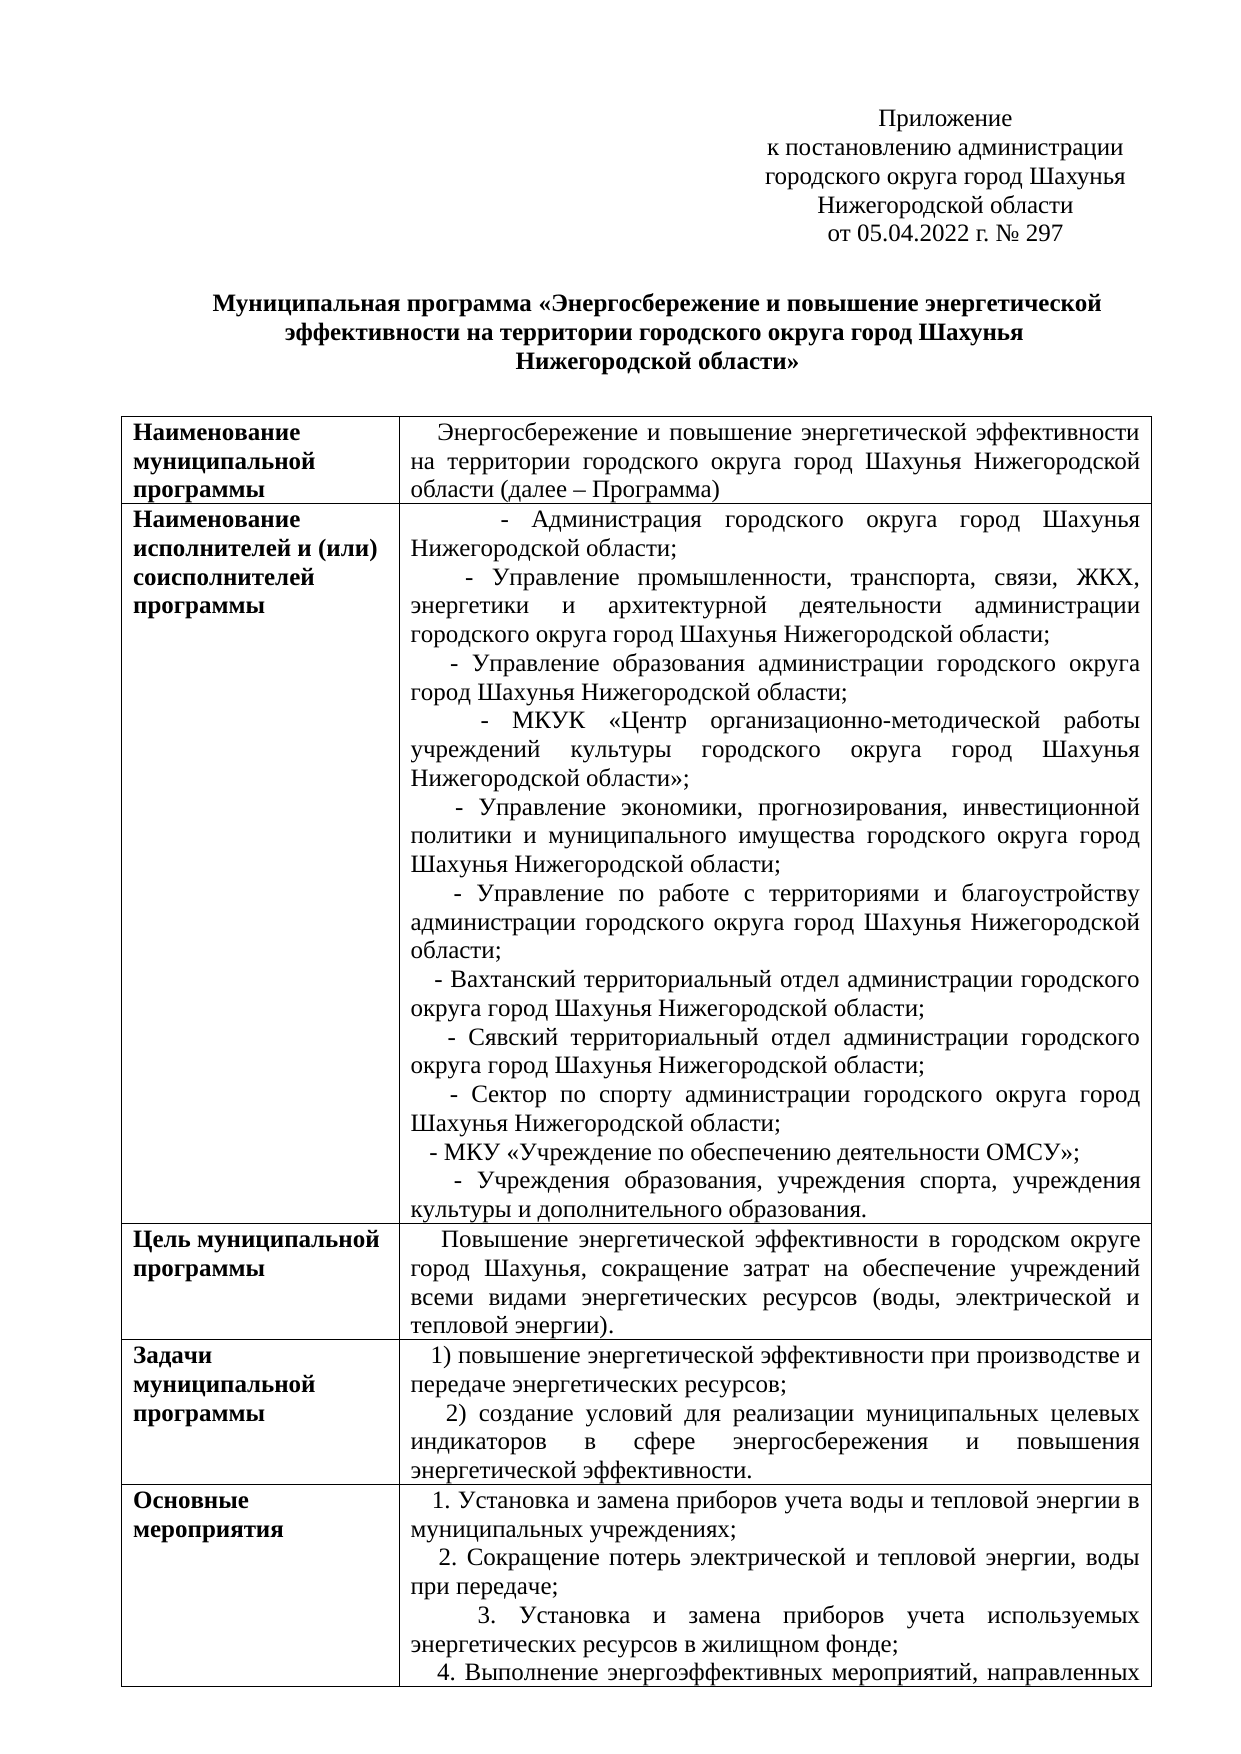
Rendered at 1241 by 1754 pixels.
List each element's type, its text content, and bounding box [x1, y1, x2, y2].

table_header Наименование муниципальной программы [122, 417, 399, 503]
text от 05.04.2022 г. № 297 [709, 218, 1181, 247]
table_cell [400, 1485, 1151, 1686]
table_cell - Администрация городского округа город Шахунья Нижегородской области; - Управление промышленности, транспорта, связи, ЖКХ, энергетики и архитектурной деятельности администрации городского округа город Шахунья Нижегородской области; - Управление образования администрации городского округа город Шахунья Нижегородской области; - МКУК «Центр организационно-методической работы учреждений культуры городского округа город Шахунья Нижегородской области»; - Управление экономики, прогнозирования, инвестиционной политики и муниципального имущества городского округа город Шахунья Нижегородской области; - Управление по работе с территориями и благоустройству администрации городского округа город Шахунья Нижегородской области; - Вахтанский территориальный отдел администрации городского округа город Шахунья Нижегородской области; - Сявский территориальный отдел администрации городского округа город Шахунья Нижегородской области; - Сектор по спорту администрации городского округа город Шахунья Нижегородской области; - МКУ «Учреждение по обеспечению деятельности ОМСУ»; - Учреждения образования, учреждения спорта, учреждения культуры и дополнительного образования. [400, 504, 1151, 1223]
table_cell Повышение энергетической эффективности в городском округе город Шахунья, сокращение затрат на обеспечение учреждений всеми видами энергетических ресурсов (воды, электрической и тепловой энергии). [608, 1224, 1151, 1339]
table_cell Повышение энергетической эффективности в городском округе город Шахунья, сокращение затрат на обеспечение учреждений всеми видами энергетических ресурсов (воды, электрической и тепловой энергии). [400, 1224, 581, 1339]
table_cell Наименование исполнителей и (или) соисполнителей программы [122, 504, 399, 1223]
text городского округа город Шахунья [709, 161, 1181, 190]
text Нижегородской области [709, 190, 1181, 218]
table_cell Цель муниципальной программы [122, 1224, 399, 1339]
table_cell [122, 1485, 399, 1686]
table_header Энергосбережение и повышение энергетической эффективности на территории городского округа город Шахунья Нижегородской области (далее – Программа) [400, 417, 1151, 503]
table_cell 1) повышение энергетической эффективности при производстве и передаче энергетических ресурсов; 2) создание условий для реализации муниципальных целевых индикаторов в сфере энергосбережения и повышения энергетической эффективности. [400, 1340, 1151, 1484]
text Приложение [709, 103, 1181, 132]
table_cell Задачи муниципальной программы [122, 1340, 399, 1484]
text Муниципальная программа «Энергосбережение и повышение энергетической эффективности на территории городского округа город Шахунья Нижегородской области» [133, 288, 1181, 375]
text к постановлению администрации [709, 132, 1181, 161]
